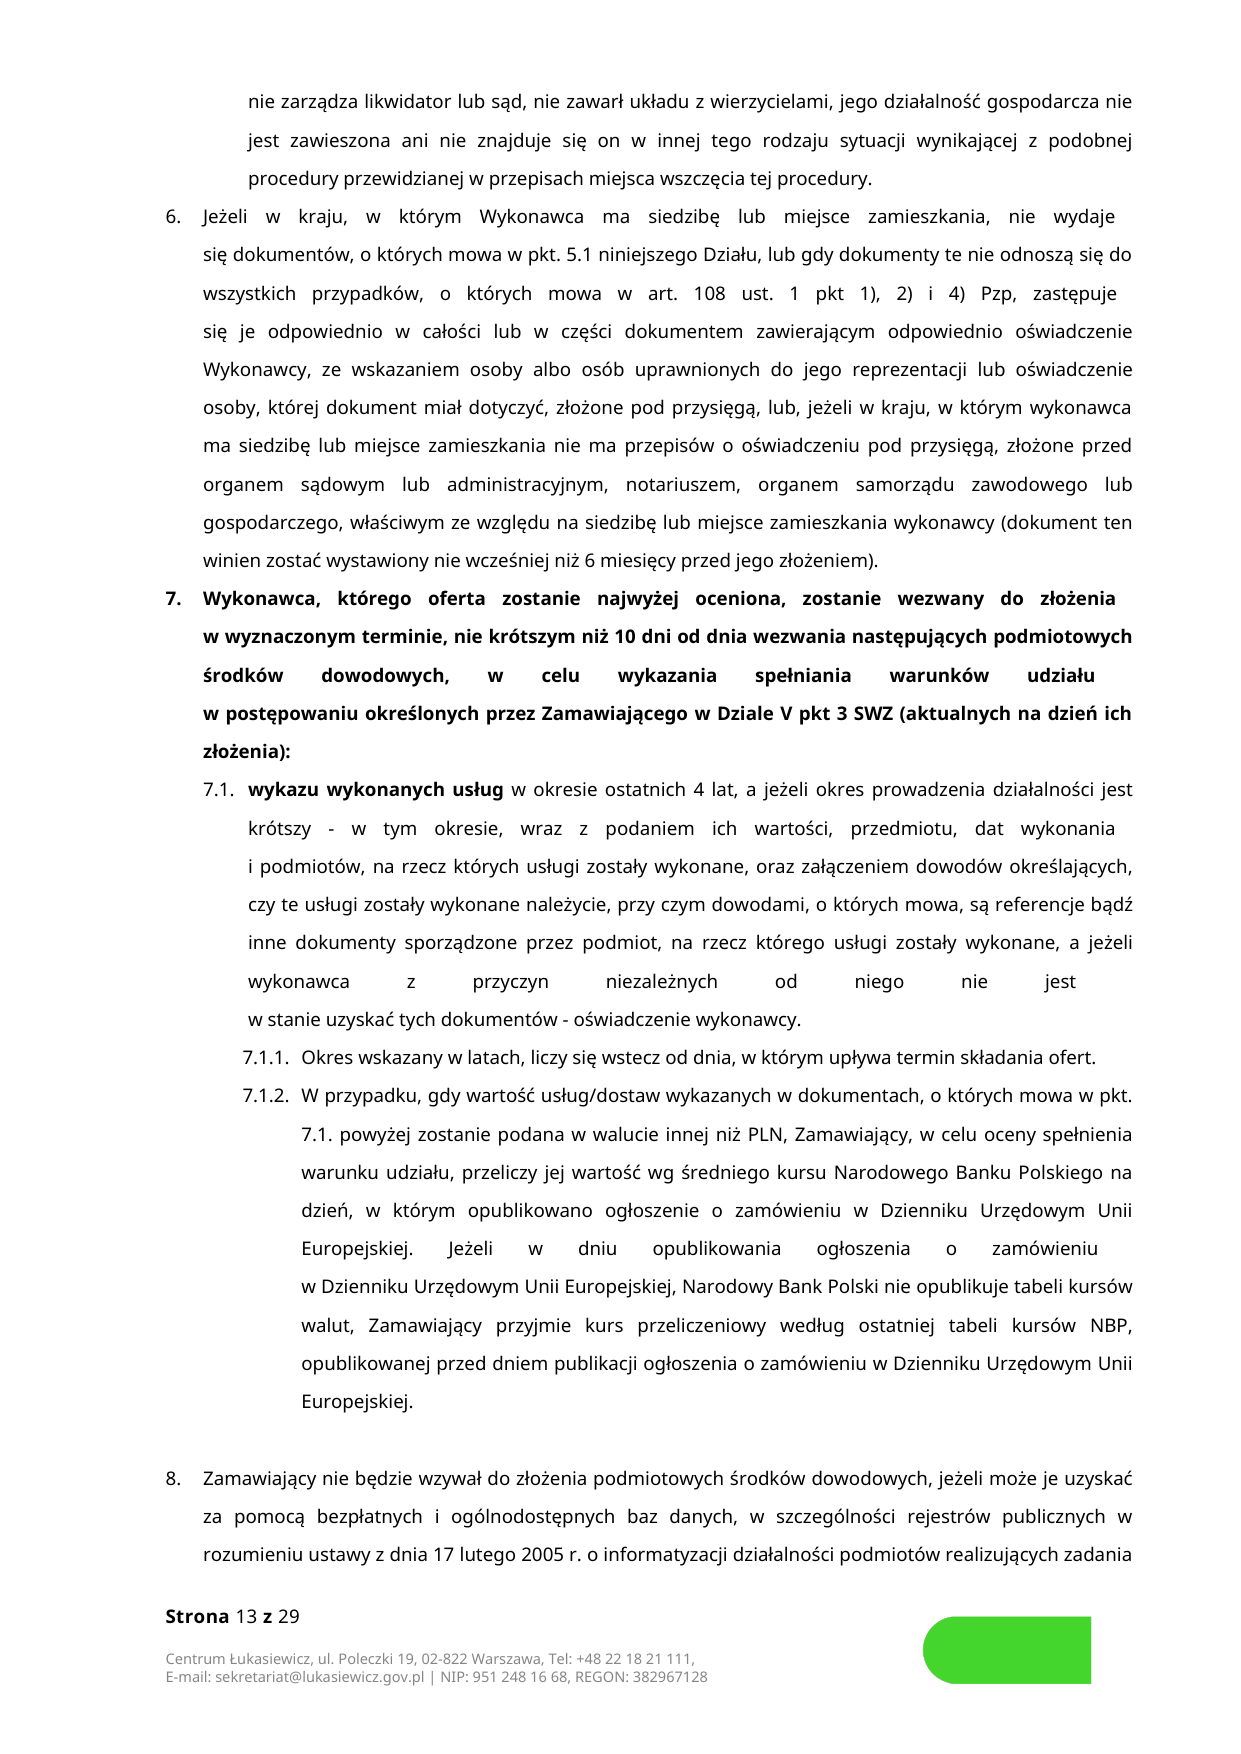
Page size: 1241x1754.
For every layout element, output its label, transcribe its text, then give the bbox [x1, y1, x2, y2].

list W przypadku, gdy wartość usług/dostaw wykazanych w dokumentach, o których mowa w pkt. 7.1. powyżej zostanie podana w walucie innej niż PLN, Zamawiający, w celu oceny spełnienia warunku udziału, przeliczy jej wartość wg średniego kursu Narodowego Banku Polskiego na dzień, w którym opublikowano ogłoszenie o zamówieniu w Dzienniku Urzędowym Unii Europejskiej. Jeżeli w dniu opublikowania ogłoszenia o zamówieniu w Dzienniku Urzędowym Unii Europejskiej, Narodowy Bank Polski nie opublikuje tabeli kursów walut, Zamawiający przyjmie kurs przeliczeniowy według ostatniej tabeli kursów NBP, opublikowanej przed dniem publikacji ogłoszenia o zamówieniu w Dzienniku Urzędowym Unii Europejskiej. [242, 1083, 1134, 1414]
list Okres wskazany w latach, liczy się wstecz od dnia, w którym upływa termin składania ofert. [242, 1044, 1134, 1070]
list Wykonawca, którego oferta zostanie najwyżej oceniona, zostanie wezwany do złożenia w wyznaczonym terminie, nie krótszym niż 10 dni od dnia wezwania następujących podmiotowych środków dowodowych, w celu wykazania spełniania warunków udziału w postępowaniu określonych przez Zamawiającego w Dziale V pkt 3 SWZ (aktualnych na dzień ich złożenia): [165, 586, 1134, 764]
picture [919, 1612, 1121, 1752]
list Jeżeli w kraju, w którym Wykonawca ma siedzibę lub miejsce zamieszkania, nie wydaje się dokumentów, o których mowa w pkt. 5.1 niniejszego Działu, lub gdy dokumenty te nie odnoszą się do wszystkich przypadków, o których mowa w art. 108 ust. 1 pkt 1), 2) i 4) Pzp, zastępuje się je odpowiednio w całości lub w części dokumentem zawierającym odpowiednio oświadczenie Wykonawcy, ze wskazaniem osoby albo osób uprawnionych do jego reprezentacji lub oświadczenie osoby, której dokument miał dotyczyć, złożone pod przysięgą, lub, jeżeli w kraju, w którym wykonawca ma siedzibę lub miejsce zamieszkania nie ma przepisów o oświadczeniu pod przysięgą, złożone przed organem sądowym lub administracyjnym, notariuszem, organem samorządu zawodowego lub gospodarczego, właściwym ze względu na siedzibę lub miejsce zamieszkania wykonawcy (dokument ten winien zostać wystawiony nie wcześniej niż 6 miesięcy przed jego złożeniem). [165, 203, 1134, 573]
list wykazu wykonanych usług w okresie ostatnich 4 lat, a jeżeli okres prowadzenia działalności jest krótszy - w tym okresie, wraz z podaniem ich wartości, przedmiotu, dat wykonania i podmiotów, na rzecz których usługi zostały wykonane, oraz załączeniem dowodów określających, czy te usługi zostały wykonane należycie, przy czym dowodami, o których mowa, są referencje bądź inne dokumenty sporządzone przez podmiot, na rzecz którego usługi zostały wykonane, a jeżeli wykonawca z przyczyn niezależnych od niego nie jest w stanie uzyskać tych dokumentów - oświadczenie wykonawcy. [203, 777, 1134, 1032]
